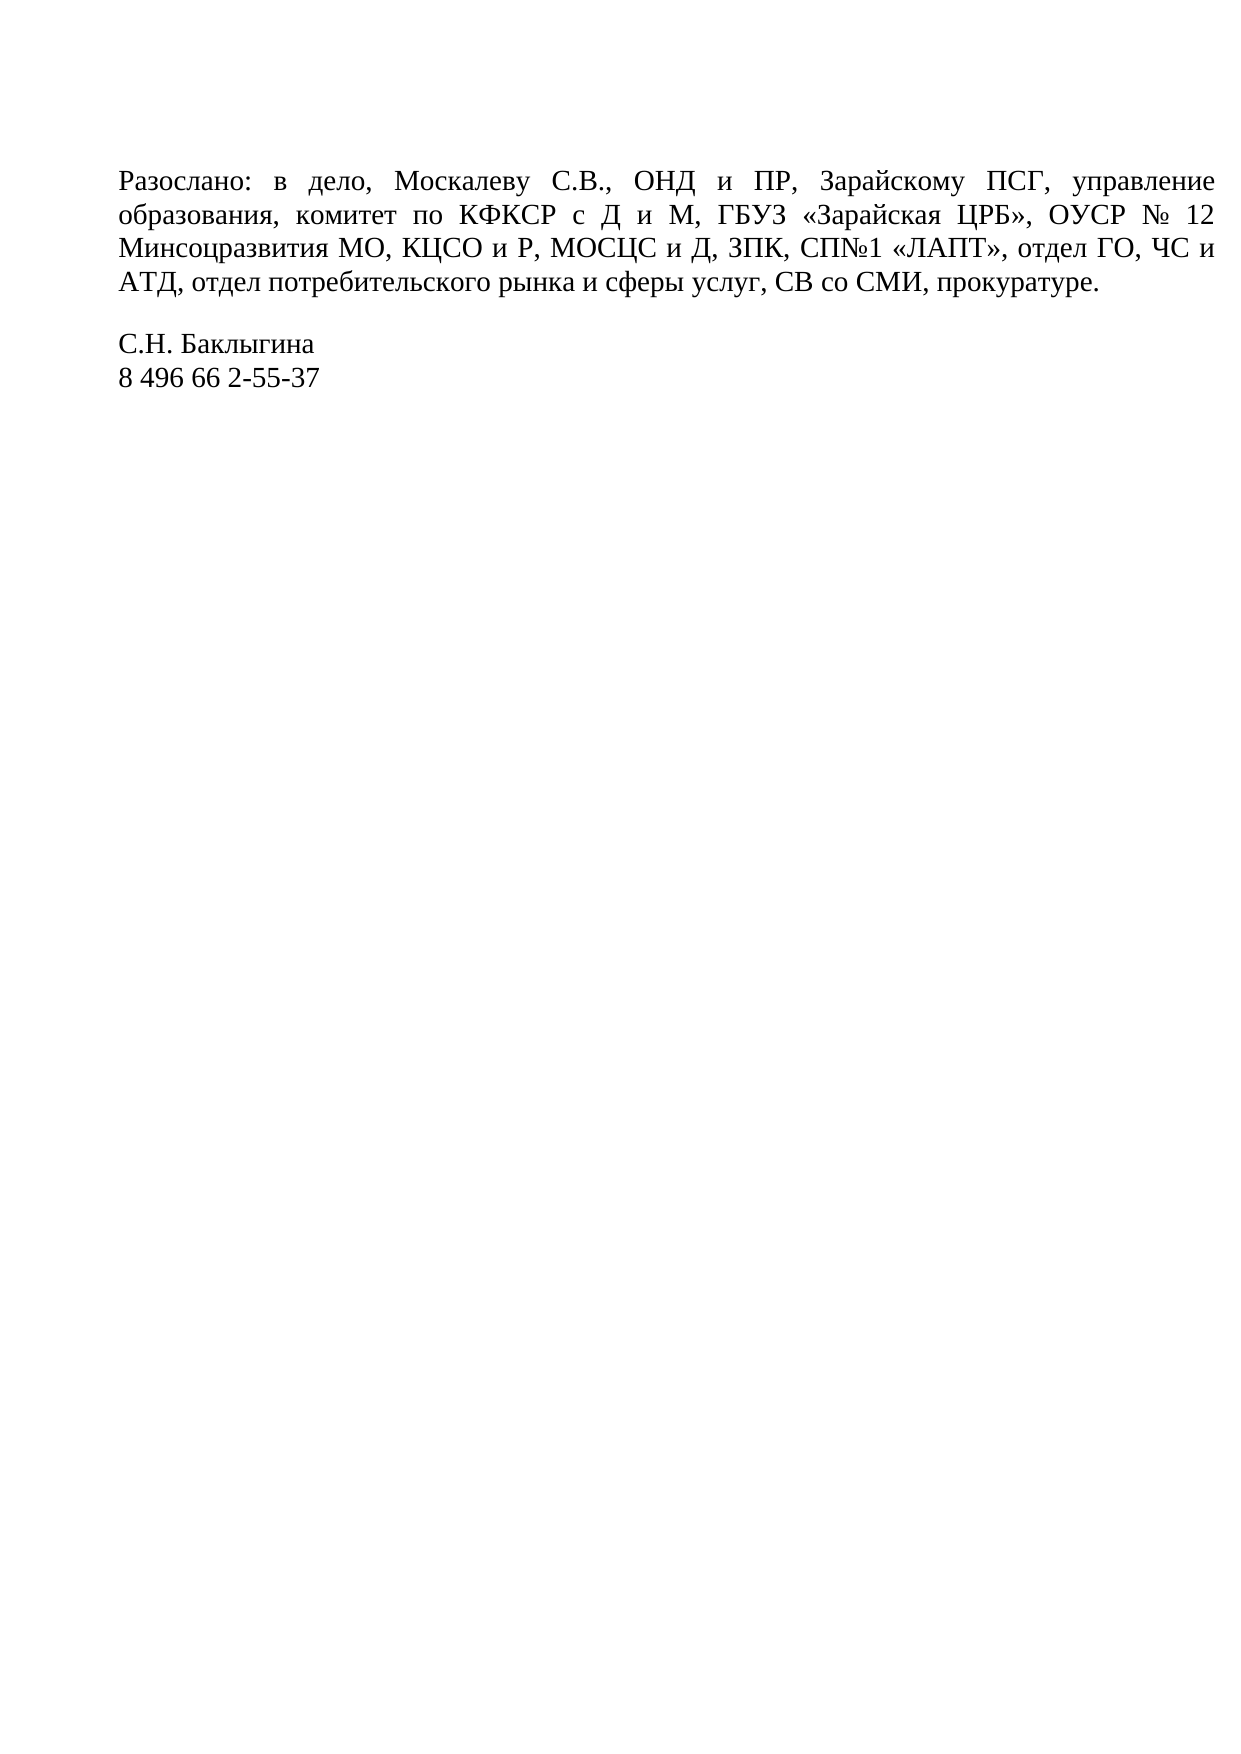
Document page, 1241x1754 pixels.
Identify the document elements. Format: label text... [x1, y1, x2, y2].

text Разослано: в дело, Москалеву С.В., ОНД и ПР, Зарайскому ПСГ, управление образования, комитет по КФКСР с Д и М, ГБУЗ «Зарайская ЦРБ», ОУСР № 12 Минсоцразвития МО, КЦСО и Р, МОСЦС и Д, ЗПК, СП№1 «ЛАПТ», отдел ГО, ЧС и АТД, отдел потребительского рынка и сферы услуг, СВ со СМИ, прокуратуре. [118, 163, 1216, 298]
text 8 496 66 2-55-37 [118, 360, 1181, 393]
text С.Н. Баклыгина [118, 326, 1152, 360]
